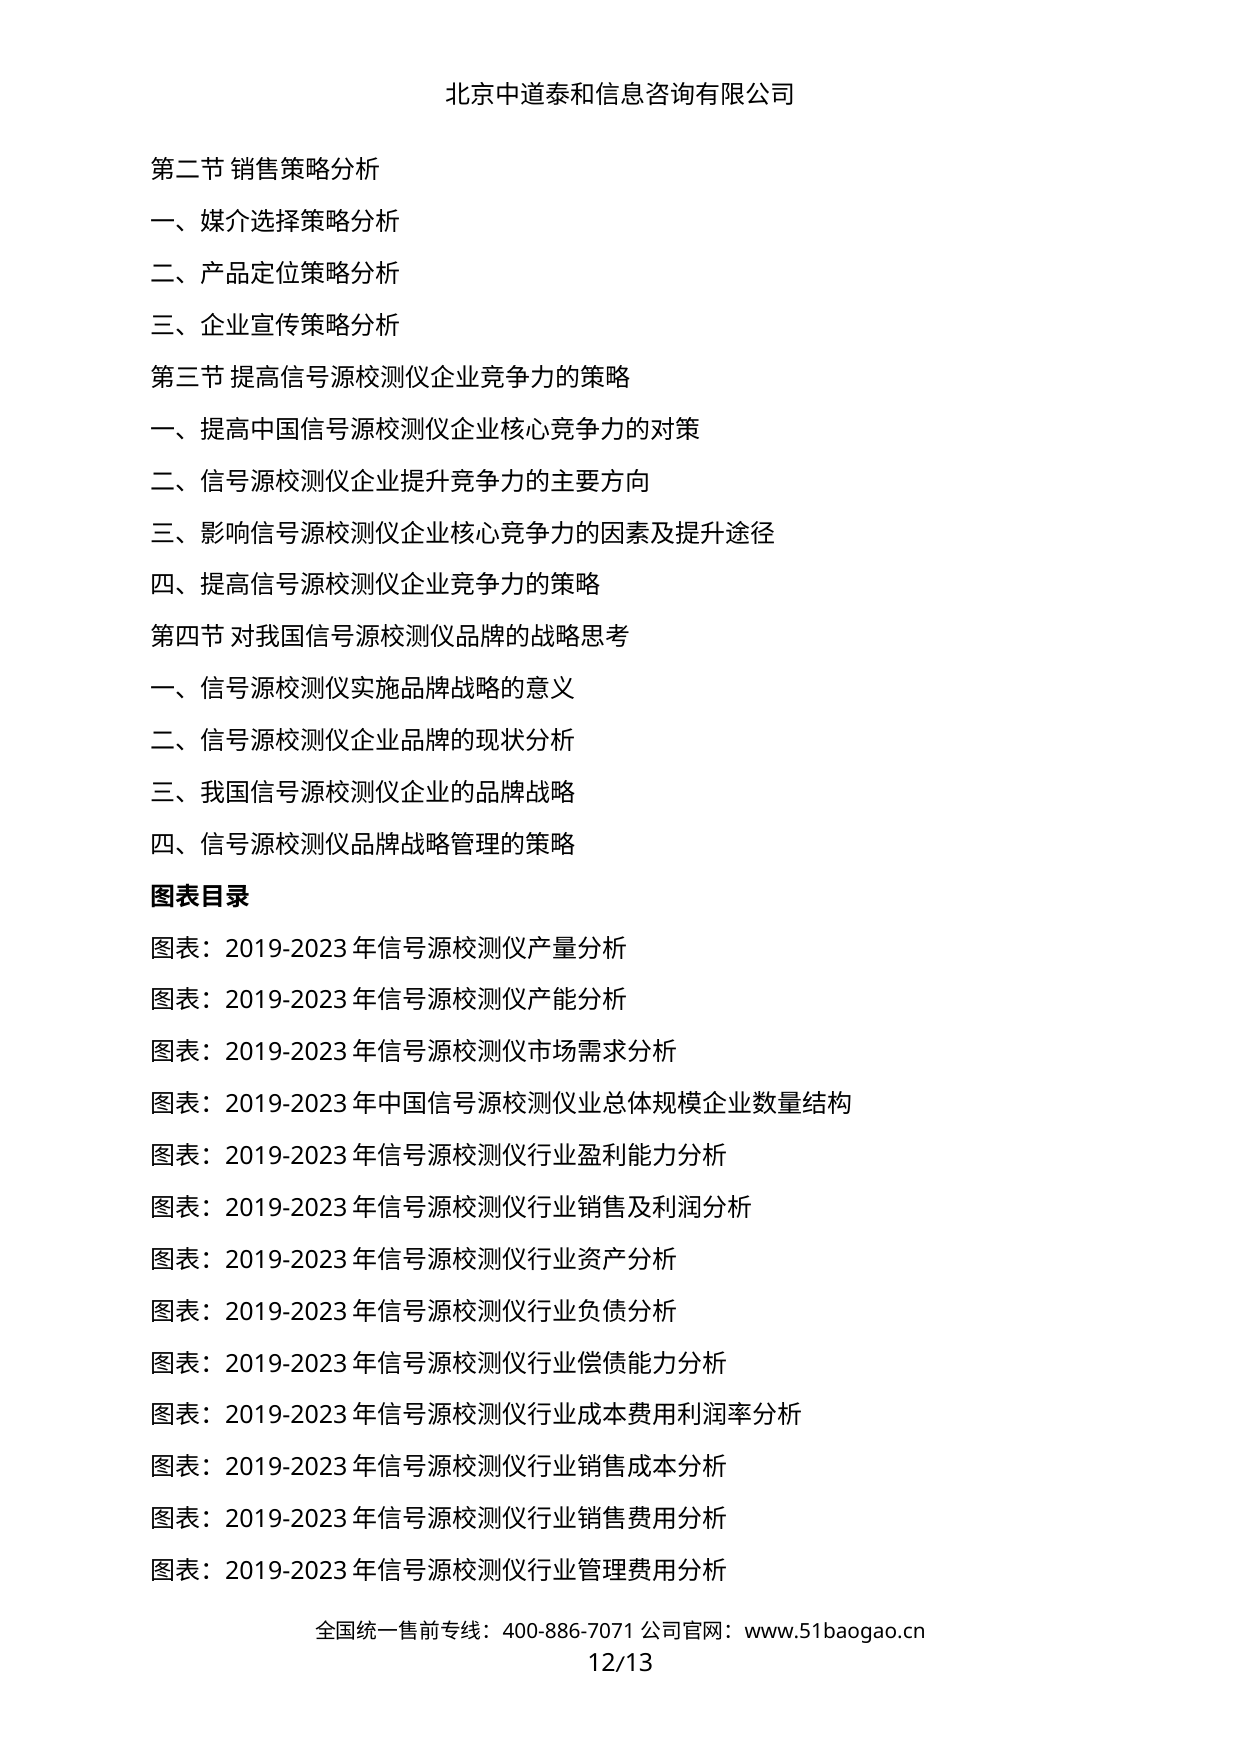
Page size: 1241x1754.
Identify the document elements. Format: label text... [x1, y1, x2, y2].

text 图表：2019-2023年信号源校测仪行业偿债能力分析 [150, 1343, 1090, 1379]
text 四、提高信号源校测仪企业竞争力的策略 [150, 565, 1090, 601]
text 图表：2019-2023年信号源校测仪行业销售及利润分析 [150, 1187, 1090, 1224]
text 图表：2019-2023年信号源校测仪产能分析 [150, 980, 1090, 1016]
text 图表：2019-2023年信号源校测仪产量分析 [150, 928, 1090, 964]
text 图表目录 [150, 876, 1090, 912]
text 第二节 销售策略分析 [150, 150, 1090, 186]
text 图表：2019-2023年信号源校测仪行业销售成本分析 [150, 1447, 1090, 1483]
text 图表：2019-2023年信号源校测仪行业负债分析 [150, 1291, 1090, 1327]
text 三、影响信号源校测仪企业核心竞争力的因素及提升途径 [150, 513, 1090, 549]
text 一、提高中国信号源校测仪企业核心竞争力的对策 [150, 409, 1090, 446]
text 图表：2019-2023年信号源校测仪行业资产分析 [150, 1239, 1090, 1276]
text 图表：2019-2023年信号源校测仪行业盈利能力分析 [150, 1136, 1090, 1172]
text 图表：2019-2023年中国信号源校测仪业总体规模企业数量结构 [150, 1084, 1090, 1120]
text 图表：2019-2023年信号源校测仪市场需求分析 [150, 1032, 1090, 1068]
text 第四节 对我国信号源校测仪品牌的战略思考 [150, 617, 1090, 653]
text 一、信号源校测仪实施品牌战略的意义 [150, 669, 1090, 705]
text 四、信号源校测仪品牌战略管理的策略 [150, 824, 1090, 861]
text 图表：2019-2023年信号源校测仪行业管理费用分析 [150, 1551, 1090, 1587]
text 一、媒介选择策略分析 [150, 202, 1090, 238]
text 三、我国信号源校测仪企业的品牌战略 [150, 772, 1090, 809]
text 二、产品定位策略分析 [150, 254, 1090, 290]
text 二、信号源校测仪企业提升竞争力的主要方向 [150, 461, 1090, 497]
text 二、信号源校测仪企业品牌的现状分析 [150, 721, 1090, 757]
text 第三节 提高信号源校测仪企业竞争力的策略 [150, 357, 1090, 394]
text 图表：2019-2023年信号源校测仪行业成本费用利润率分析 [150, 1395, 1090, 1431]
text 三、企业宣传策略分析 [150, 306, 1090, 342]
text 图表：2019-2023年信号源校测仪行业销售费用分析 [150, 1499, 1090, 1535]
